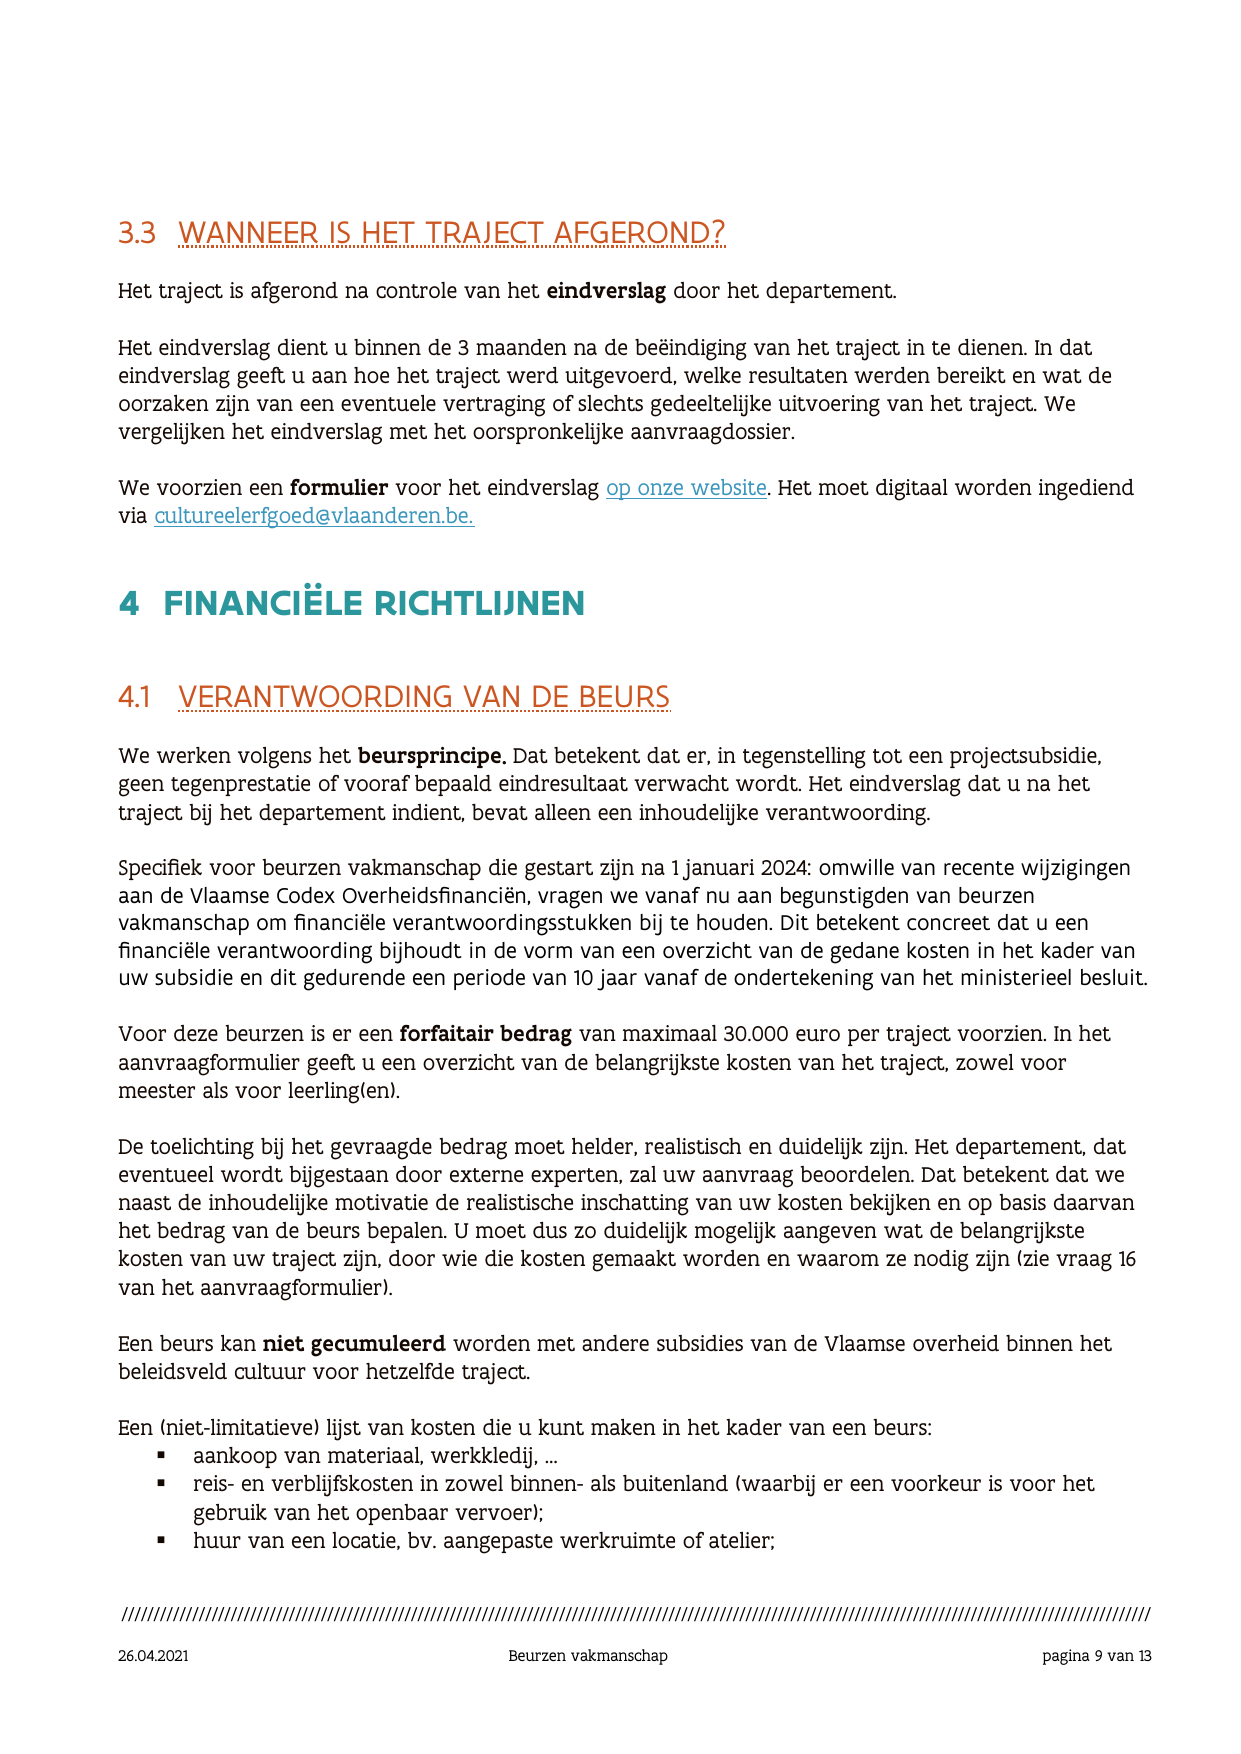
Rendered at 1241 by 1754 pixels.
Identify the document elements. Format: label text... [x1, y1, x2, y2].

list reis- en verblijfskosten in zowel binnen- als buitenland (waarbij er een voorkeur is voor het gebruik van het openbaar vervoer); [156, 1469, 1152, 1526]
text Een beurs kan niet gecumuleerd worden met andere subsidies van de Vlaamse overheid binnen het beleidsveld cultuur voor hetzelfde traject. [118, 1329, 1152, 1385]
subtitle Verantwoording van de beurs [118, 674, 1152, 716]
subtitle Financiële richtlijnen [118, 579, 1152, 624]
list huur van een locatie, bv. aangepaste werkruimte of atelier; [156, 1526, 1152, 1554]
text Het eindverslag dient u binnen de 3 maanden na de beëindiging van het traject in te dienen. In dat eindverslag geeft u aan hoe het traject werd uitgevoerd, welke resultaten werden bereikt en wat de oorzaken zijn van een eventuele vertraging of slechts gedeeltelijke uitvoering van het traject. We vergelijken het eindverslag met het oorspronkelijke aanvraagdossier. [118, 333, 1152, 445]
text De toelichting bij het gevraagde bedrag moet helder, realistisch en duidelijk zijn. Het departement, dat eventueel wordt bijgestaan door externe experten, zal uw aanvraag beoordelen. Dat betekent dat we naast de inhoudelijke motivatie de realistische inschatting van uw kosten bekijken en op basis daarvan het bedrag van de beurs bepalen. U moet dus zo duidelijk mogelijk aangeven wat de belangrijkste kosten van uw traject zijn, door wie die kosten gemaakt worden en waarom ze nodig zijn (zie vraag 16 van het aanvraagformulier). [118, 1132, 1152, 1301]
text Een (niet-limitatieve) lijst van kosten die u kunt maken in het kader van een beurs: [118, 1413, 1152, 1441]
text Specifiek voor beurzen vakmanschap die gestart zijn na 1 januari 2024: omwille van recente wijzigingen aan de Vlaamse Codex Overheidsfinanciën, vragen we vanaf nu aan begunstigden van beurzen vakmanschap om financiële verantwoordingsstukken bij te houden. Dit betekent concreet dat u een financiële verantwoording bijhoudt in de vorm van een overzicht van de gedane kosten in het kader van uw subsidie en dit gedurende een periode van 10 jaar vanaf de ondertekening van het ministerieel besluit. [118, 854, 1152, 991]
text We voorzien een formulier voor het eindverslag op onze website. Het moet digitaal worden ingediend via cultureelerfgoed@vlaanderen.be. [118, 473, 1152, 529]
list aankoop van materiaal, werkkledij, … [156, 1441, 1152, 1469]
text Het traject is afgerond na controle van het eindverslag door het departement. [118, 276, 1152, 304]
subtitle Wanneer is het traject afgerond? [118, 210, 1152, 251]
text We werken volgens het beursprincipe. Dat betekent dat er, in tegenstelling tot een projectsubsidie, geen tegenprestatie of vooraf bepaald eindresultaat verwacht wordt. Het eindverslag dat u na het traject bij het departement indient, bevat alleen een inhoudelijke verantwoording. [118, 741, 1152, 826]
text Voor deze beurzen is er een forfaitair bedrag van maximaal 30.000 euro per traject voorzien. In het aanvraagformulier geeft u een overzicht van de belangrijkste kosten van het traject, zowel voor meester als voor leerling(en). [118, 1019, 1152, 1104]
